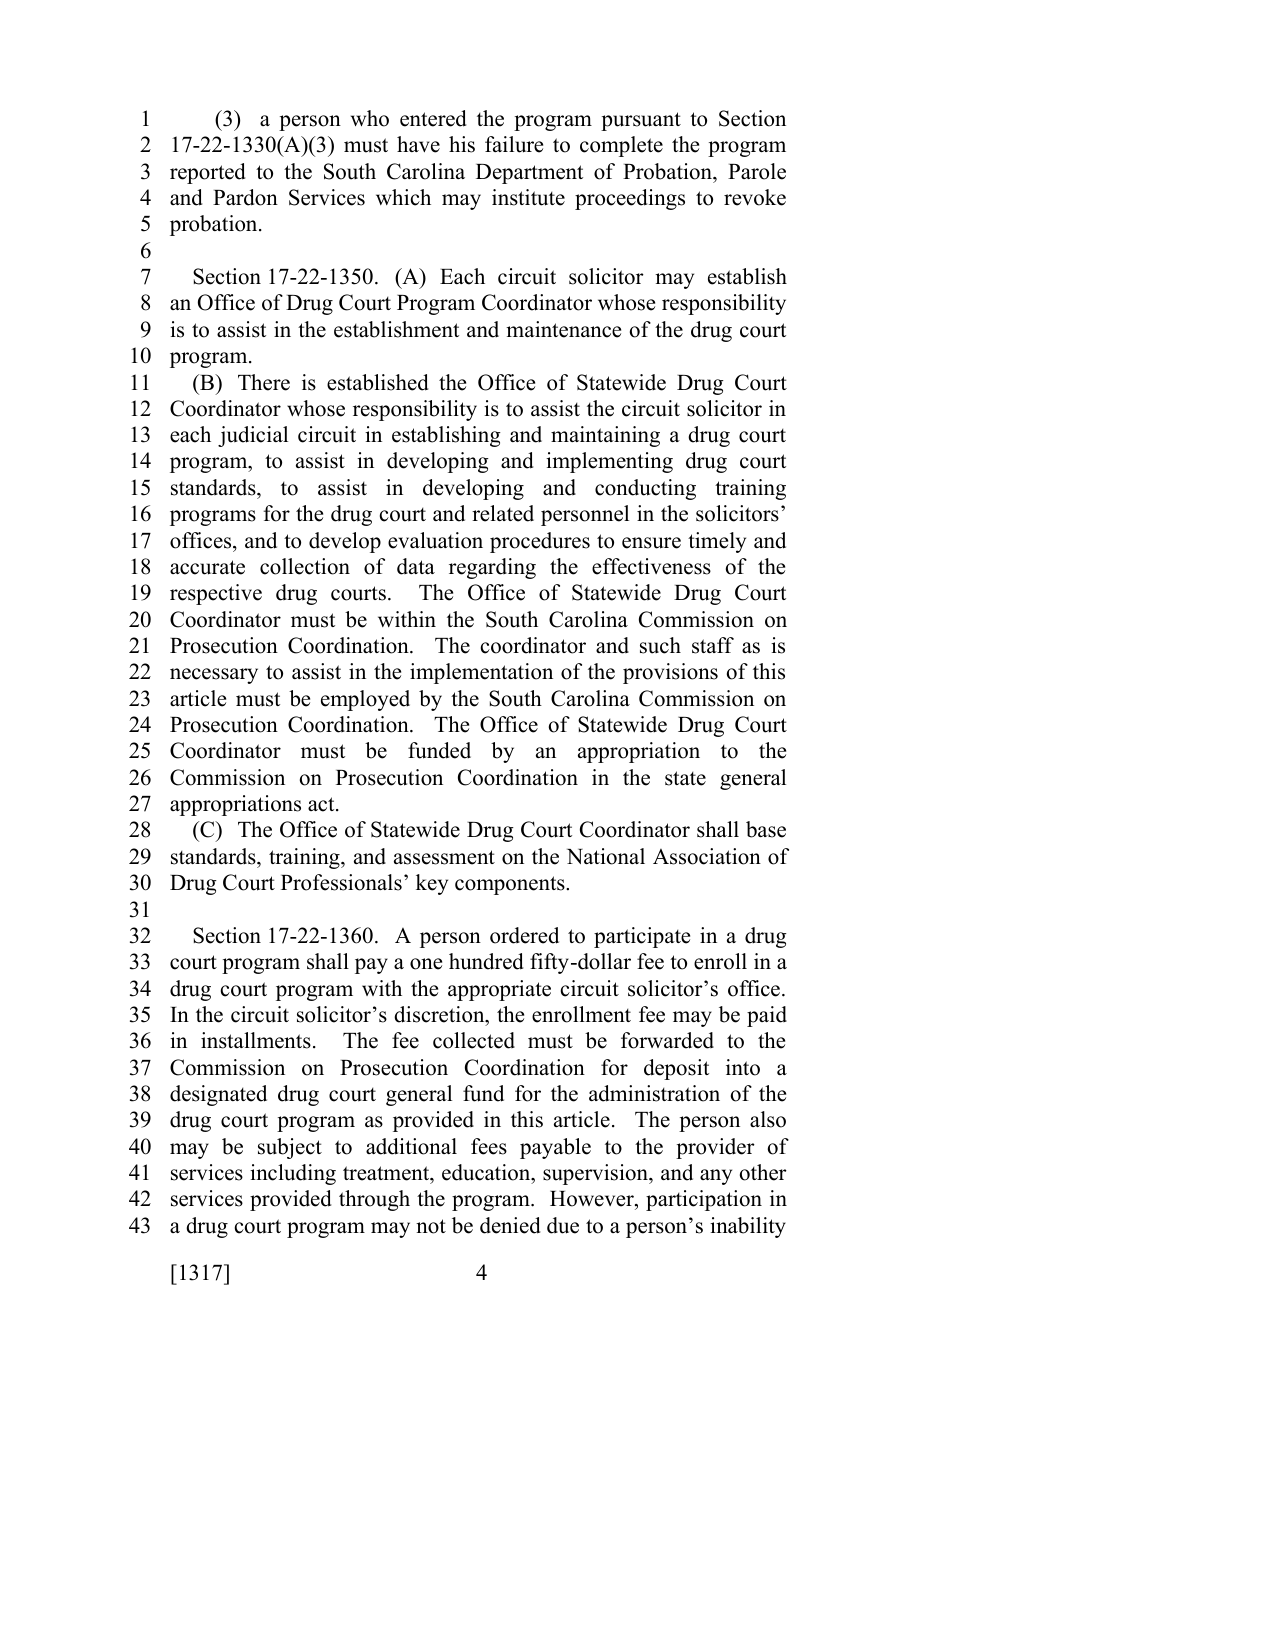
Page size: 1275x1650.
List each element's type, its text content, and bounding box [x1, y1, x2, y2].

text Section 17-22-1350. (A) Each circuit solicitor may establish an Office of Drug Court Program Coordinator whose responsibility is to assist in the establishment and maintenance of the drug court program. [169, 263, 787, 368]
text (B) There is established the Office of Statewide Drug Court Coordinator whose responsibility is to assist the circuit solicitor in each judicial circuit in establishing and maintaining a drug court program, to assist in developing and implementing drug court standards, to assist in developing and conducting training programs for the drug court and related personnel in the solicitors’ offices, and to develop evaluation procedures to ensure timely and accurate collection of data regarding the effectiveness of the respective drug courts. The Office of Statewide Drug Court Coordinator must be within the South Carolina Commission on Prosecution Coordination. The coordinator and such staff as is necessary to assist in the implementation of the provisions of this article must be employed by the South Carolina Commission on Prosecution Coordination. The Office of Statewide Drug Court Coordinator must be funded by an appropriation to the Commission on Prosecution Coordination in the state general appropriations act. [169, 368, 787, 817]
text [169, 922, 787, 1238]
text (3) a person who entered the program pursuant to Section 17-22-1330(A)(3) must have his failure to complete the program reported to the South Carolina Department of Probation, Parole and Pardon Services which may institute proceedings to revoke probation. [169, 105, 787, 237]
text (C) The Office of Statewide Drug Court Coordinator shall base standards, training, and assessment on the National Association of Drug Court Professionals’ key components. [169, 817, 787, 896]
